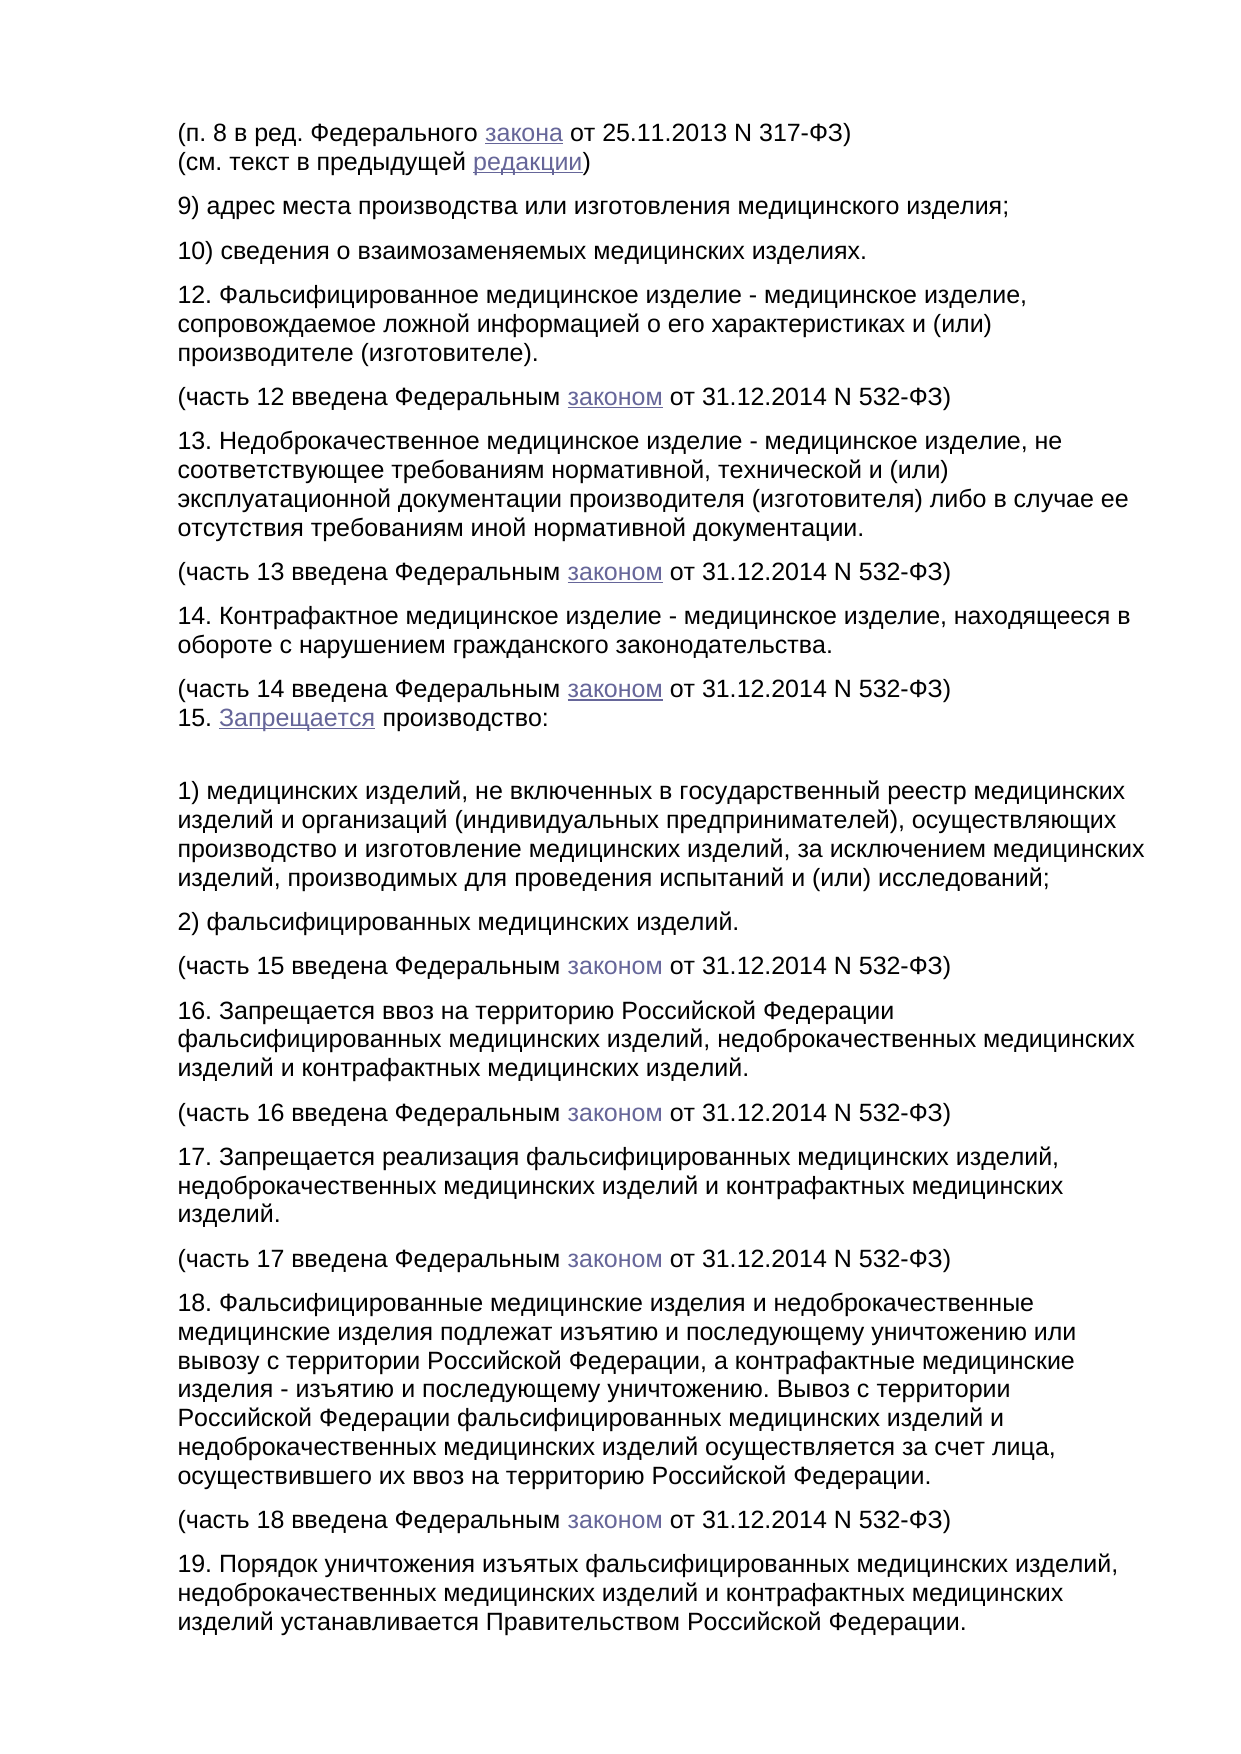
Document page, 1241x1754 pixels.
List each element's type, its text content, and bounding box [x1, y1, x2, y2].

text (часть 16 введена Федеральным законом от 31.12.2014 N 532-ФЗ) [177, 1097, 1152, 1126]
text 13. Недоброкачественное медицинское изделие - медицинское изделие, не соответствующее требованиям нормативной, технической и (или) эксплуатационной документации производителя (изготовителя) либо в случае ее отсутствия требованиям иной нормативной документации. [177, 426, 1152, 541]
text (часть 15 введена Федеральным законом от 31.12.2014 N 532-ФЗ) [177, 951, 1152, 980]
text (часть 13 введена Федеральным законом от 31.12.2014 N 532-ФЗ) [177, 557, 1152, 586]
text 16. Запрещается ввоз на территорию Российской Федерации фальсифицированных медицинских изделий, недоброкачественных медицинских изделий и контрафактных медицинских изделий. [177, 996, 1152, 1082]
text 17. Запрещается реализация фальсифицированных медицинских изделий, недоброкачественных медицинских изделий и контрафактных медицинских изделий. [177, 1142, 1152, 1228]
text 18. Фальсифицированные медицинские изделия и недоброкачественные медицинские изделия подлежат изъятию и последующему уничтожению или вывозу с территории Российской Федерации, а контрафактные медицинские изделия - изъятию и последующему уничтожению. Вывоз с территории Российской Федерации фальсифицированных медицинских изделий и недоброкачественных медицинских изделий осуществляется за счет лица, осуществившего их ввоз на территорию Российской Федерации. [177, 1288, 1152, 1489]
text 15. Запрещается производство: [177, 703, 1152, 732]
text 19. Порядок уничтожения изъятых фальсифицированных медицинских изделий, недоброкачественных медицинских изделий и контрафактных медицинских изделий устанавливается Правительством Российской Федерации. [177, 1549, 1152, 1636]
text 1) медицинских изделий, не включенных в государственный реестр медицинских изделий и организаций (индивидуальных предпринимателей), осуществляющих производство и изготовление медицинских изделий, за исключением медицинских изделий, производимых для проведения испытаний и (или) исследований; [177, 747, 1152, 891]
text (п. 8 в ред. Федерального закона от 25.11.2013 N 317-ФЗ) [177, 118, 1152, 147]
text (часть 12 введена Федеральным законом от 31.12.2014 N 532-ФЗ) [177, 382, 1152, 411]
text 12. Фальсифицированное медицинское изделие - медицинское изделие, сопровождаемое ложной информацией о его характеристиках и (или) производителе (изготовителе). [177, 280, 1152, 366]
text (см. текст в предыдущей редакции) [177, 147, 1152, 176]
text 9) адрес места производства или изготовления медицинского изделия; [177, 191, 1152, 220]
text (часть 14 введена Федеральным законом от 31.12.2014 N 532-ФЗ) [177, 674, 1152, 703]
text 10) сведения о взаимозаменяемых медицинских изделиях. [177, 236, 1152, 264]
text (часть 17 введена Федеральным законом от 31.12.2014 N 532-ФЗ) [177, 1244, 1152, 1272]
text 14. Контрафактное медицинское изделие - медицинское изделие, находящееся в обороте с нарушением гражданского законодательства. [177, 601, 1152, 659]
text (часть 18 введена Федеральным законом от 31.12.2014 N 532-ФЗ) [177, 1505, 1152, 1534]
text 2) фальсифицированных медицинских изделий. [177, 907, 1152, 936]
